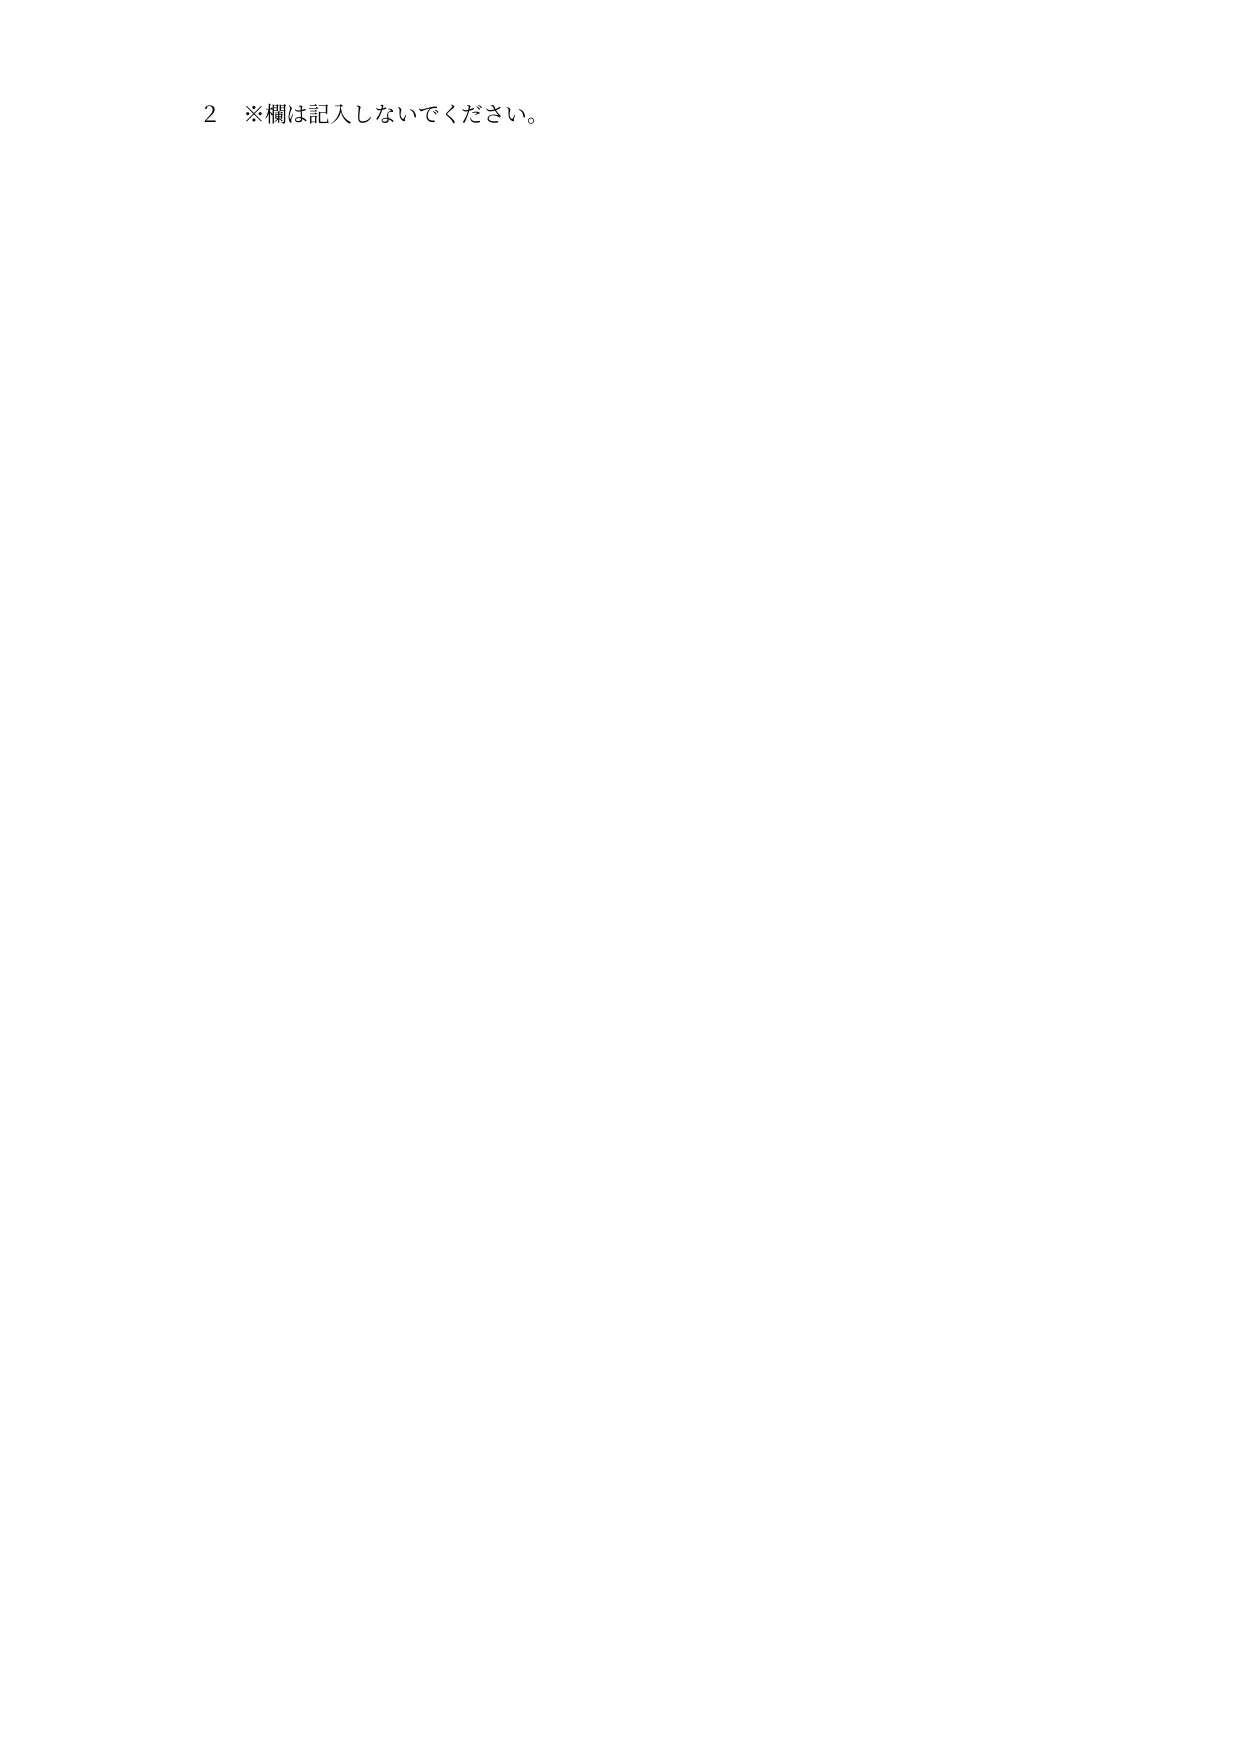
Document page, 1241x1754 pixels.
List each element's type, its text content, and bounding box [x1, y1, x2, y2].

text ２ ※欄は記入しないでください。 [177, 94, 1096, 132]
